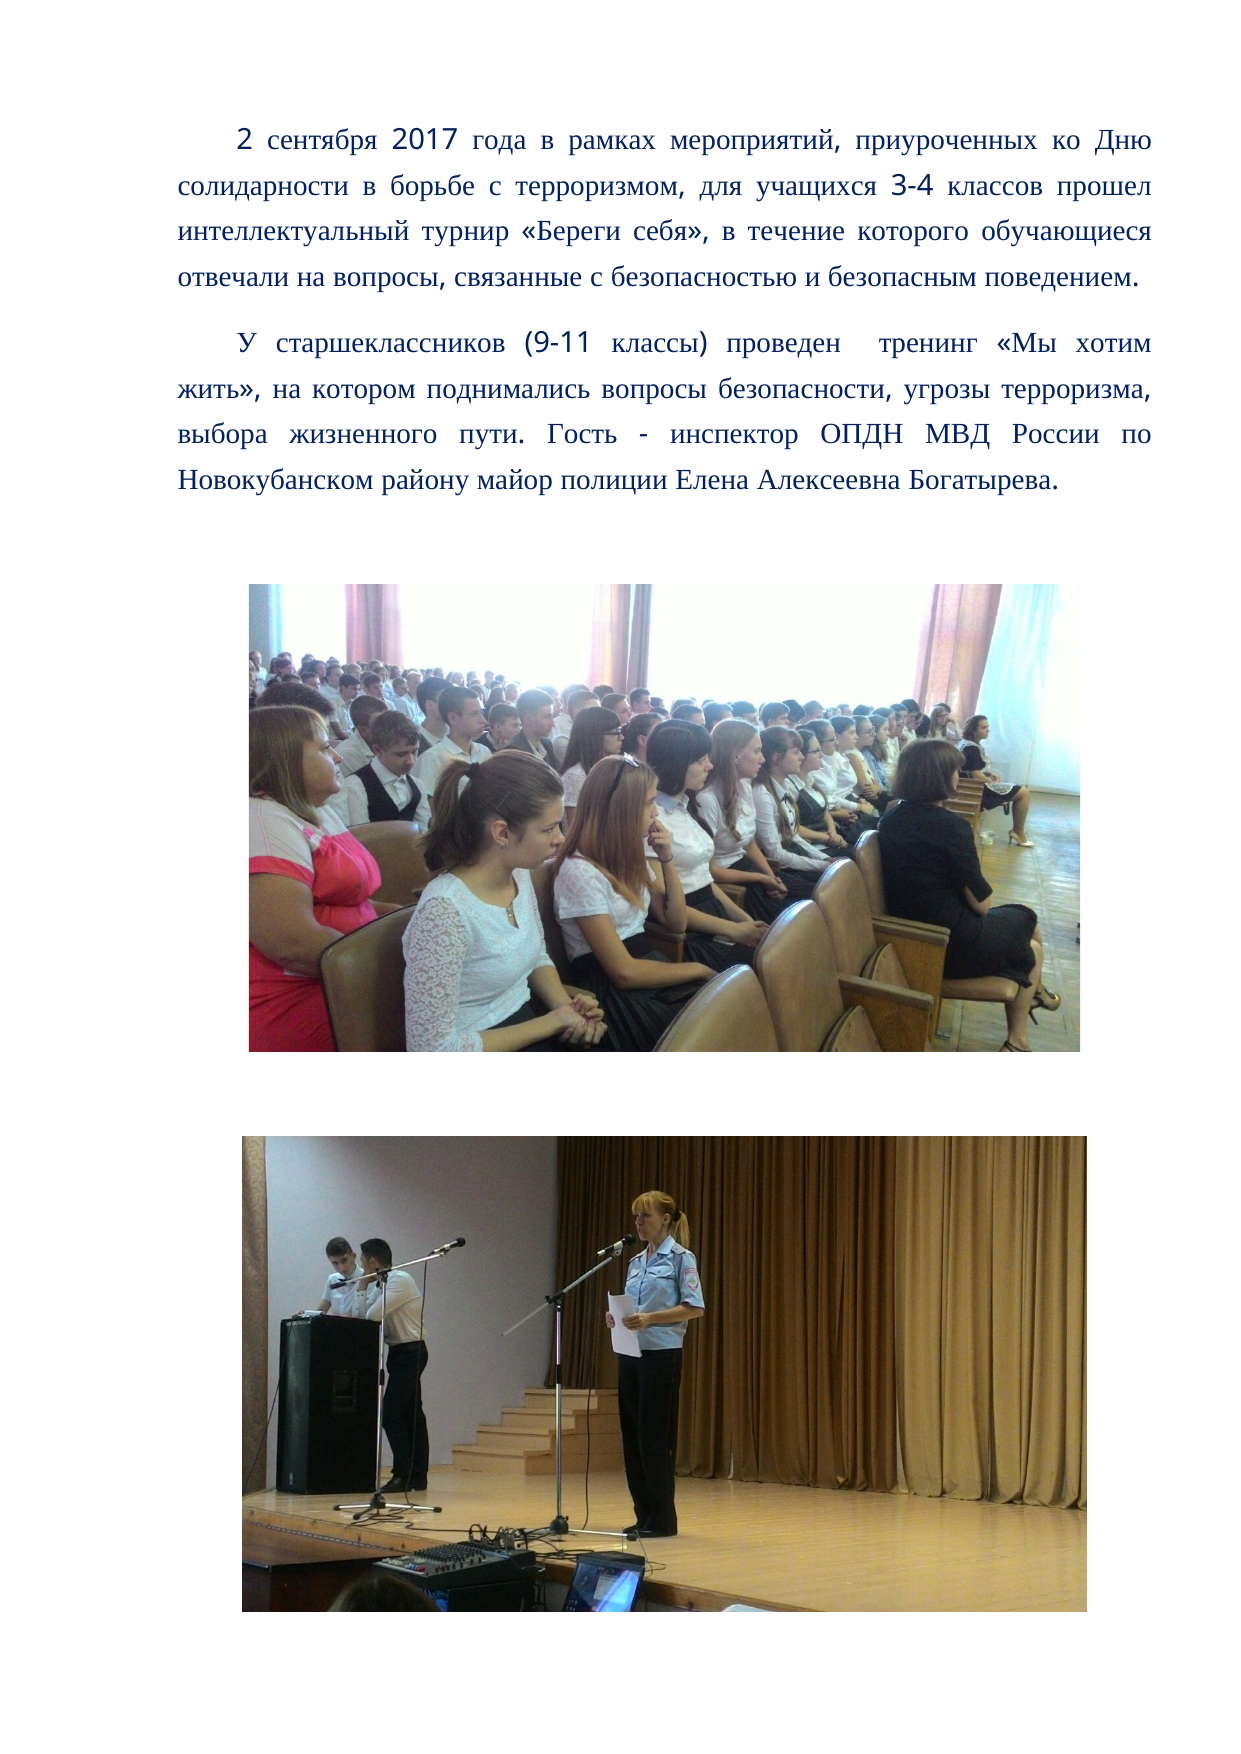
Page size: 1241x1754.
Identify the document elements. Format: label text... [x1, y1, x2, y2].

text У старшеклассников (9-11 классы) проведен тренинг «Мы хотим жить», на котором поднимались вопросы безопасности, угрозы терроризма, выбора жизненного пути. Гость - инспектор ОПДН МВД России по Новокубанском району майор полиции Елена Алексеевна Богатырева. [177, 321, 1152, 498]
text 2 сентября 2017 года в рамках мероприятий, приуроченных ко Дню солидарности в борьбе с терроризмом, для учащихся 3-4 классов прошел интеллектуальный турнир «Береги себя», в течение которого обучающиеся отвечали на вопросы, связанные с безопасностью и безопасным поведением. [177, 118, 1152, 295]
picture [248, 584, 1080, 1052]
picture [242, 1136, 1087, 1612]
